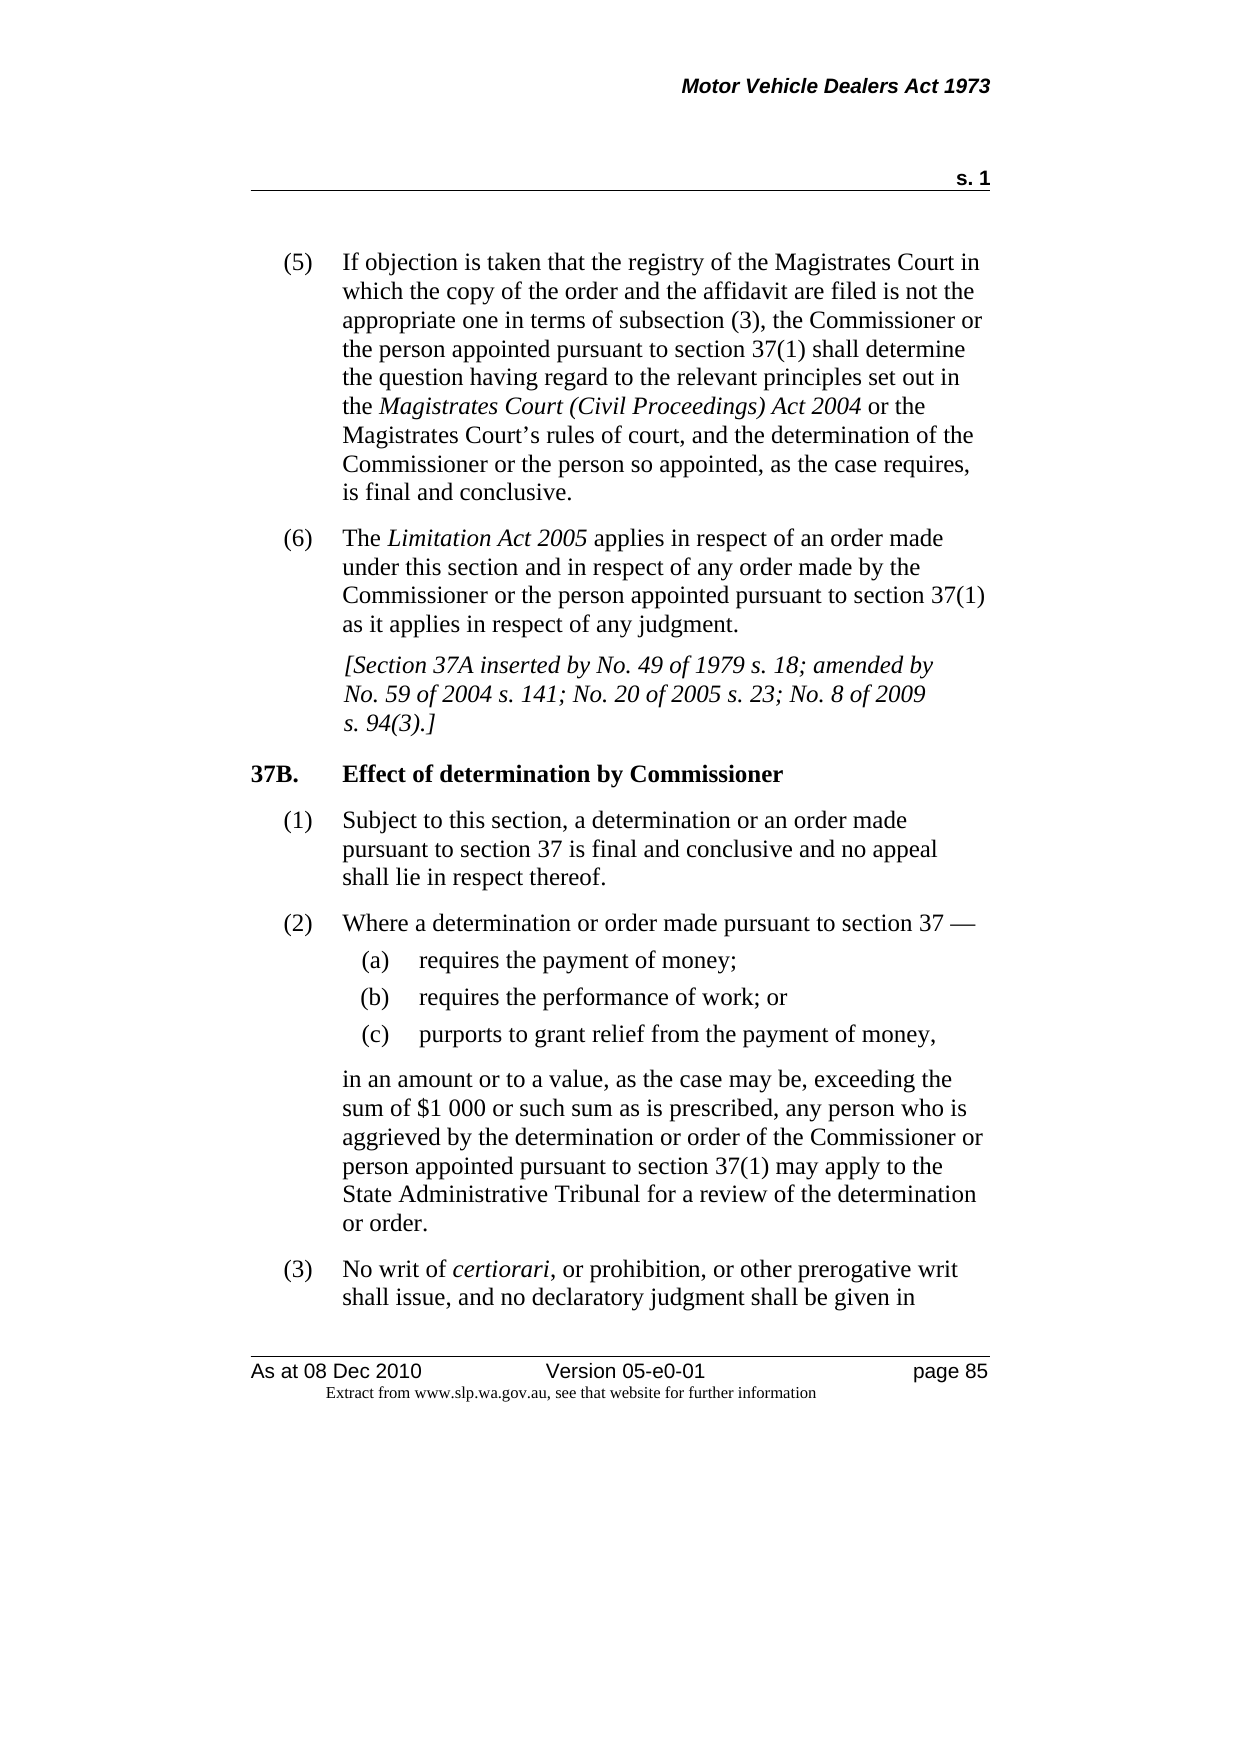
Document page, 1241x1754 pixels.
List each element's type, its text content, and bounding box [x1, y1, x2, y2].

text (6) The Limitation Act 2005 applies in respect of an order made under this section and in respect of any order made by the Commissioner or the person appointed pursuant to section 37(1) as it applies in respect of any judgment. [251, 523, 990, 638]
text (5) If objection is taken that the registry of the Magistrates Court in which the copy of the order and the affidavit are filed is not the appropriate one in terms of subsection (3), the Commissioner or the person appointed pursuant to section 37(1) shall determine the question having regard to the relevant principles set out in the Magistrates Court (Civil Proceedings) Act 2004 or the Magistrates Court’s rules of court, and the determination of the Commissioner or the person so appointed, as the case requires, is final and conclusive. [251, 247, 990, 506]
text (1) Subject to this section, a determination or an order made pursuant to section 37 is final and conclusive and no appeal shall lie in respect thereof. [251, 805, 990, 891]
text [Section 37A inserted by No. 49 of 1979 s. 18; amended by No. 59 of 2004 s. 141; No. 20 of 2005 s. 23; No. 8 of 2009 s. 94(3).] [251, 650, 990, 737]
subtitle 37B. Effect of determination by Commissioner [251, 759, 990, 788]
text in an amount or to a value, as the case may be, exceeding the sum of $1 000 or such sum as is prescribed, any person who is aggrieved by the determination or order of the Commissioner or person appointed pursuant to section 37(1) may apply to the State Administrative Tribunal for a review of the determination or order. [251, 1064, 990, 1237]
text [251, 1254, 990, 1311]
text (a) requires the payment of money; [251, 945, 990, 974]
text (c) purports to grant relief from the payment of money, [251, 1019, 990, 1048]
text (2) Where a determination or order made pursuant to section 37 — [251, 908, 990, 937]
text (b) requires the performance of work; or [251, 982, 990, 1011]
